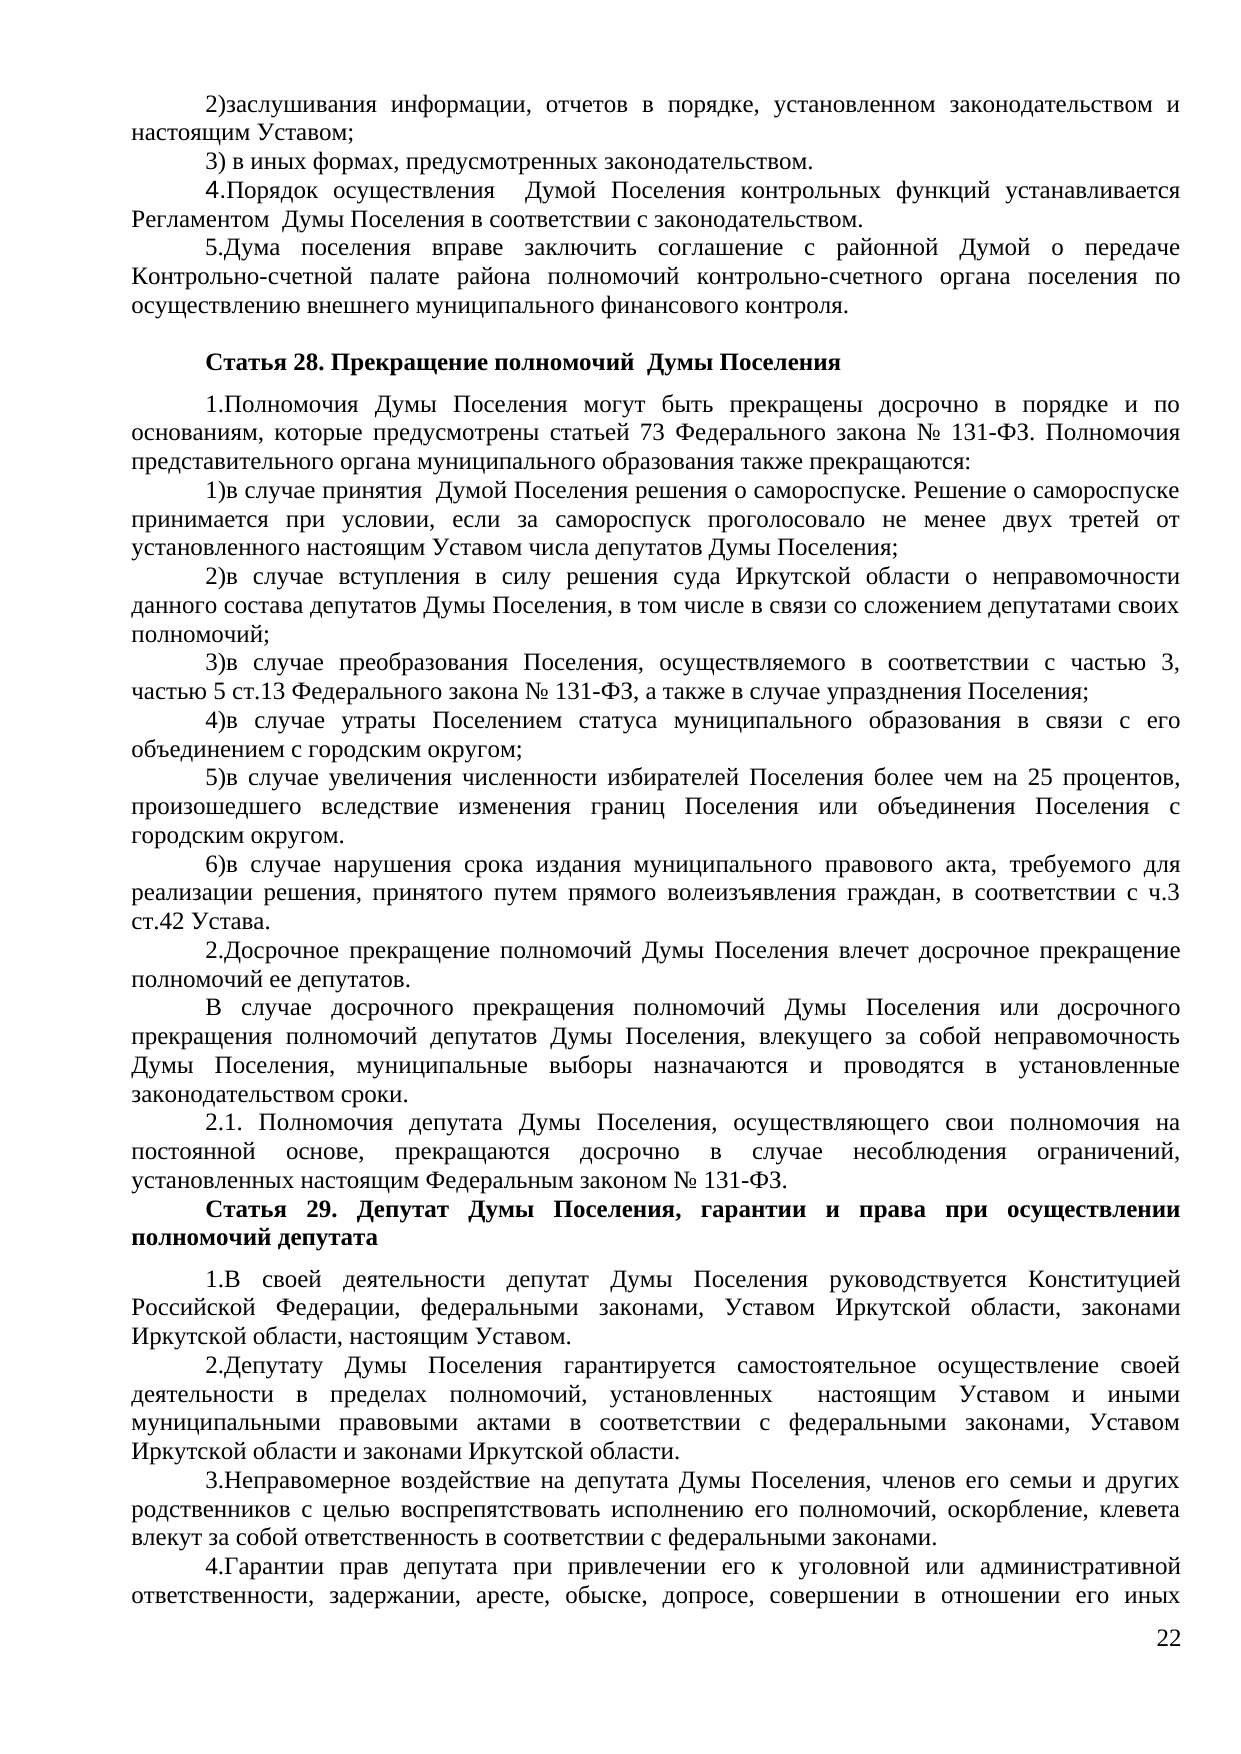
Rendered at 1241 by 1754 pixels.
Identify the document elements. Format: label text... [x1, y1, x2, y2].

text 3) в иных формах, предусмотренных законодательством. [131, 146, 1181, 175]
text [131, 1551, 1181, 1609]
text Статья 29. Депутат Думы Поселения, гарантии и права при осуществлении полномочий депутата [131, 1194, 1181, 1251]
text В случае досрочного прекращения полномочий Думы Поселения или досрочного прекращения полномочий депутатов Думы Поселения, влекущего за собой неправомочность Думы Поселения, муниципальные выборы назначаются и проводятся в установленные законодательством сроки. [131, 992, 1181, 1107]
text 3)в случае преобразования Поселения, осуществляемого в соответствии с частью 3, частью 5 ст.13 Федерального закона № 131-ФЗ, а также в случае упразднения Поселения; [131, 647, 1181, 705]
text 2.1. Полномочия депутата Думы Поселения, осуществляющего свои полномочия на постоянной основе, прекращаются досрочно в случае несоблюдения ограничений, установленных настоящим Федеральным законом № 131-ФЗ. [131, 1107, 1181, 1194]
text 2)в случае вступления в силу решения суда Иркутской области о неправомочности данного состава депутатов Думы Поселения, в том числе в связи со сложением депутатами своих полномочий; [131, 561, 1181, 647]
text Статья 28. Прекращение полномочий Думы Поселения [131, 347, 1181, 376]
text 1)в случае принятия Думой Поселения решения о самороспуске. Решение о самороспуске принимается при условии, если за самороспуск проголосовало не менее двух третей от установленного настоящим Уставом числа депутатов Думы Поселения; [131, 475, 1181, 561]
text 2.Депутату Думы Поселения гарантируется самостоятельное осуществление своей деятельности в пределах полномочий, установленных настоящим Уставом и иными муниципальными правовыми актами в соответствии с федеральными законами, Уставом Иркутской области и законами Иркутской области. [131, 1350, 1181, 1465]
text 2.Досрочное прекращение полномочий Думы Поселения влечет досрочное прекращение полномочий ее депутатов. [131, 935, 1181, 992]
text 1.Полномочия Думы Поселения могут быть прекращены досрочно в порядке и по основаниям, которые предусмотрены статьей 73 Федерального закона № 131-ФЗ. Полномочия представительного органа муниципального образования также прекращаются: [131, 389, 1181, 475]
text 6)в случае нарушения срока издания муниципального правового акта, требуемого для реализации решения, принятого путем прямого волеизъявления граждан, в соответствии с ч.3 ст.42 Устава. [131, 849, 1181, 935]
text 5.Дума поселения вправе заключить соглашение с районной Думой о передаче Контрольно-счетной палате района полномочий контрольно-счетного органа поселения по осуществлению внешнего муниципального финансового контроля. [131, 232, 1181, 319]
text 1.В своей деятельности депутат Думы Поселения руководствуется Конституцией Российской Федерации, федеральными законами, Уставом Иркутской области, законами Иркутской области, настоящим Уставом. [131, 1264, 1181, 1350]
text 4)в случае утраты Поселением статуса муниципального образования в связи с его объединением с городским округом; [131, 705, 1181, 762]
text 3.Неправомерное воздействие на депутата Думы Поселения, членов его семьи и других родственников с целью воспрепятствовать исполнению его полномочий, оскорбление, клевета влекут за собой ответственность в соответствии с федеральными законами. [131, 1465, 1181, 1551]
text 2)заслушивания информации, отчетов в порядке, установленном законодательством и настоящим Уставом; [131, 89, 1181, 146]
text 5)в случае увеличения численности избирателей Поселения более чем на 25 процентов, произошедшего вследствие изменения границ Поселения или объединения Поселения с городским округом. [131, 762, 1181, 849]
text 4.Порядок осуществления Думой Поселения контрольных функций устанавливается Регламентом Думы Поселения в соответствии с законодательством. [131, 175, 1181, 232]
